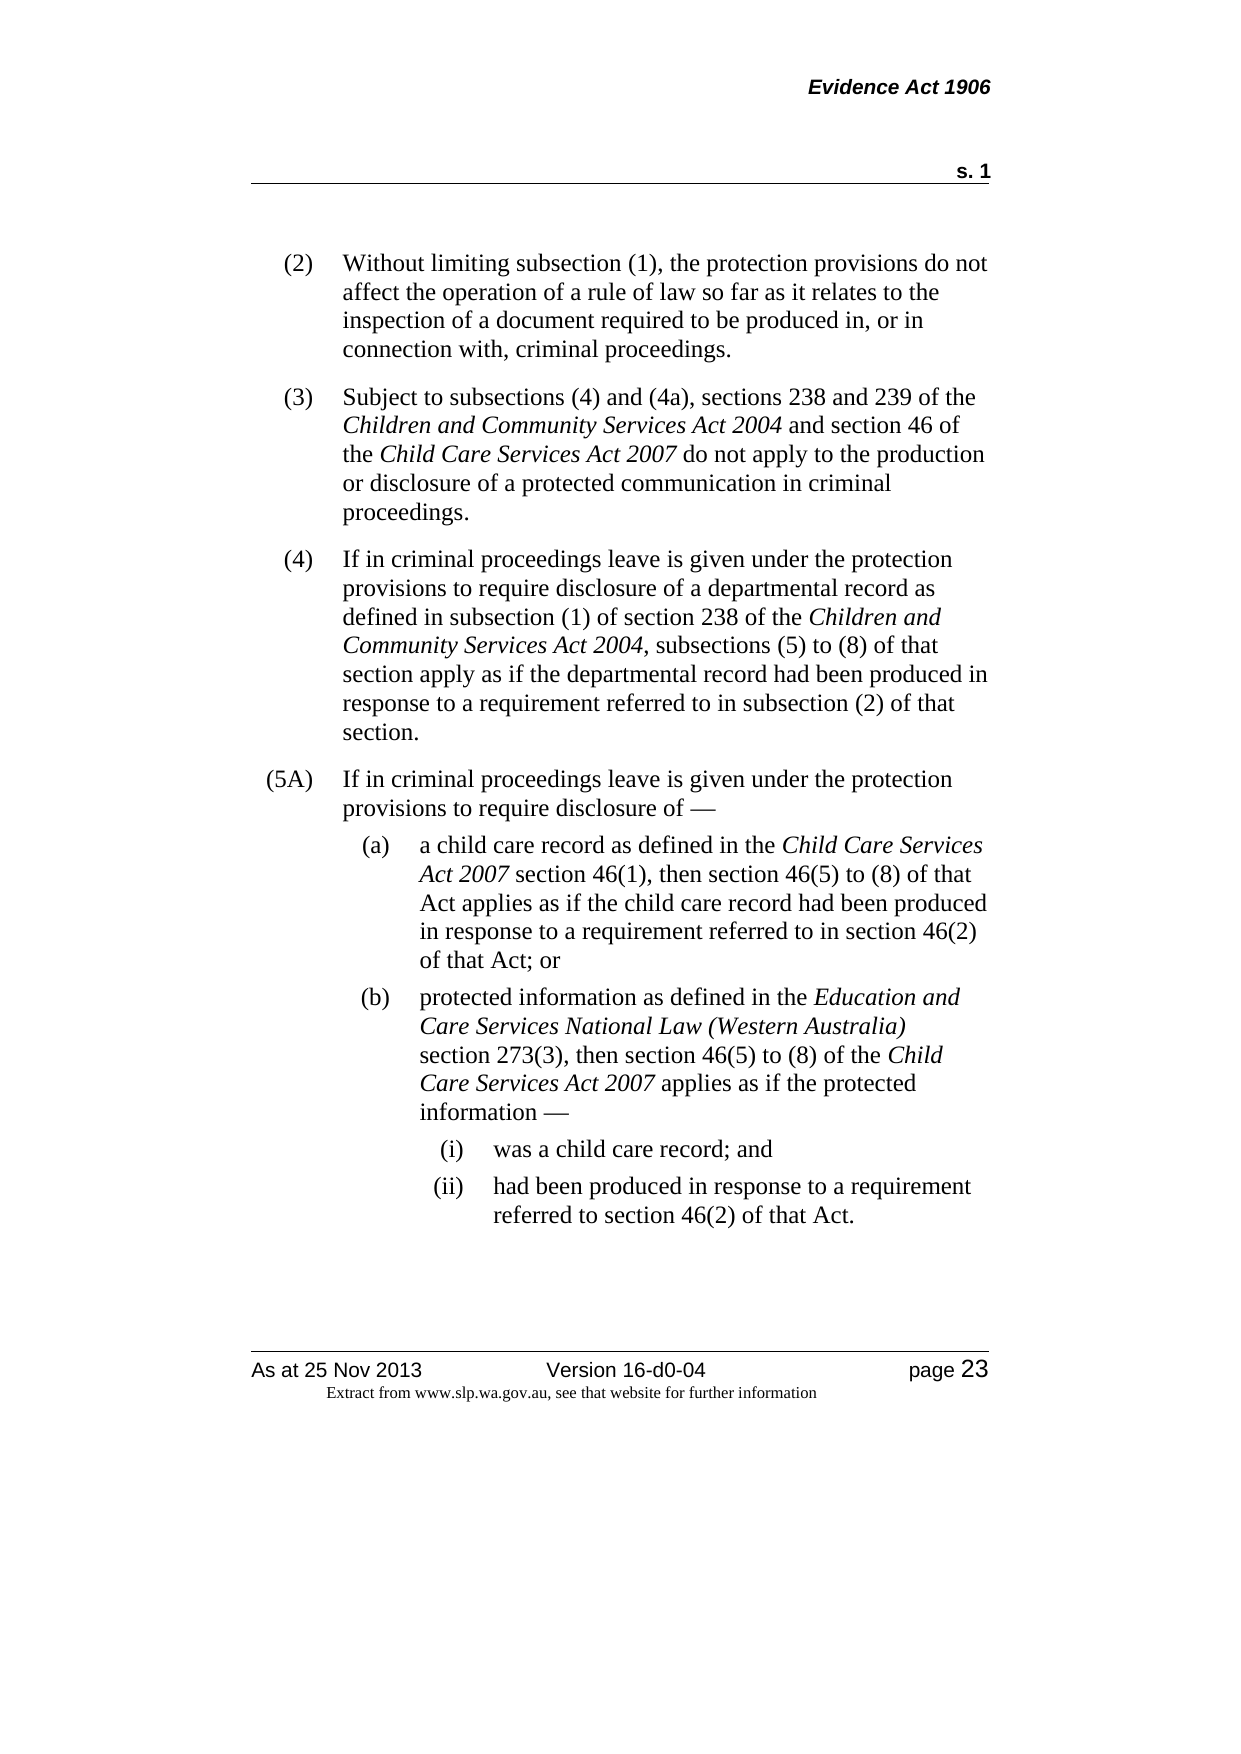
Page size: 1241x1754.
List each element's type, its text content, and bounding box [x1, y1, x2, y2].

text (5A) If in criminal proceedings leave is given under the protection provisions to require disclosure of — [251, 764, 989, 822]
text (2) Without limiting subsection (1), the protection provisions do not affect the operation of a rule of law so far as it relates to the inspection of a document required to be produced in, or in connection with, criminal proceedings. [251, 248, 989, 363]
text (3) Subject to subsections (4) and (4a), sections 238 and 239 of the Children and Community Services Act 2004 and section 46 of the Child Care Services Act 2007 do not apply to the production or disclosure of a protected communication in criminal proceedings. [251, 382, 989, 526]
text (i) was a child care record; and [251, 1134, 989, 1163]
text (4) If in criminal proceedings leave is given under the protection provisions to require disclosure of a departmental record as defined in subsection (1) of section 238 of the Children and Community Services Act 2004, subsections (5) to (8) of that section apply as if the departmental record had been produced in response to a requirement referred to in subsection (2) of that section. [251, 544, 989, 746]
text (b) protected information as defined in the Education and Care Services National Law () section 273(3), then section 46(5) to (8) of the Child Care Services Act 2007 applies as if the protected information — [251, 982, 989, 1126]
text (a) a child care record as defined in the Child Care Services Act 2007 section 46(1), then section 46(5) to (8) of that Act applies as if the child care record had been produced in response to a requirement referred to in section 46(2) of that Act; or [251, 830, 989, 974]
text (ii) had been produced in response to a requirement referred to section 46(2) of that Act. [251, 1171, 989, 1229]
